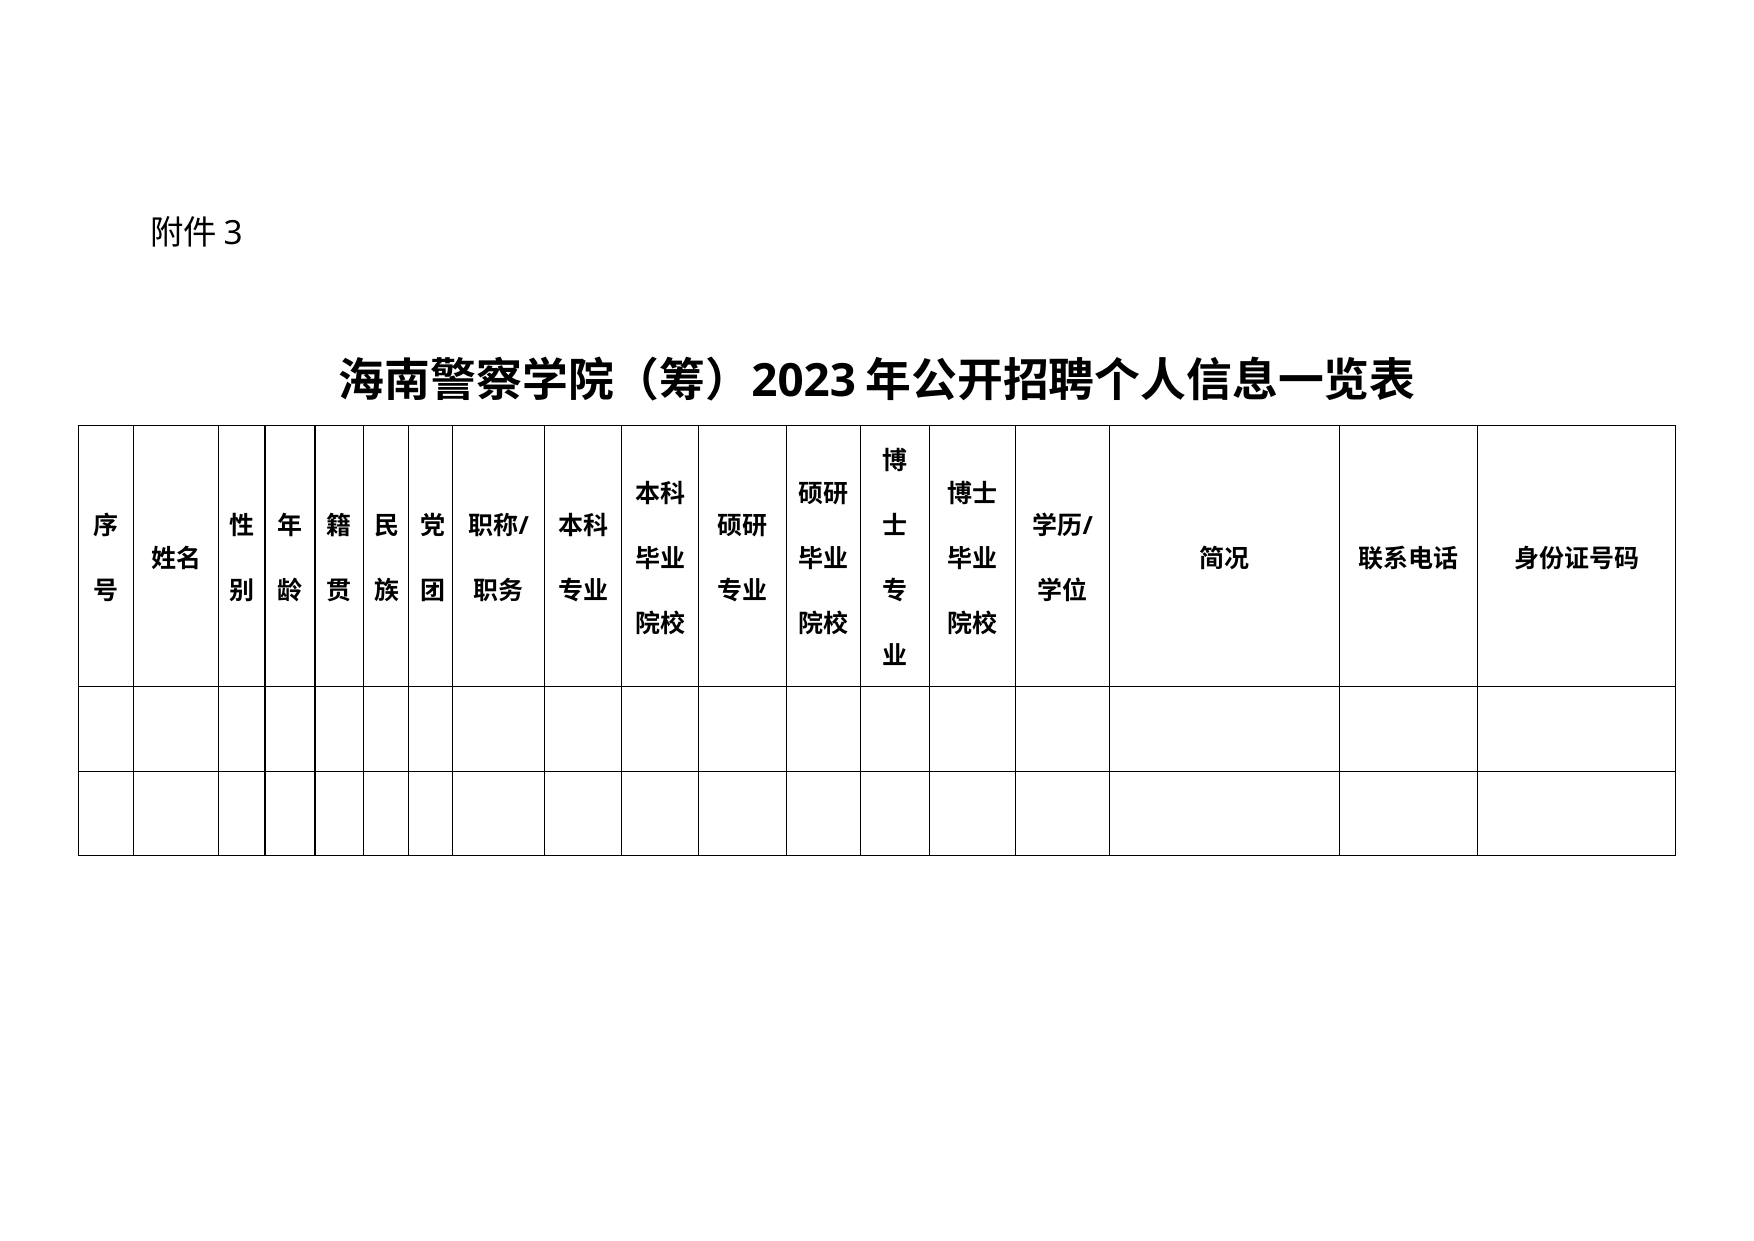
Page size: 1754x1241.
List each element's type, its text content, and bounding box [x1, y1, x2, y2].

table_header 职称/ 职务 [453, 426, 544, 686]
table_header 籍贯 [316, 426, 363, 686]
table_cell [1016, 687, 1109, 771]
table_header 硕研 专业 [699, 426, 786, 686]
table_cell [1110, 772, 1339, 855]
table_cell [699, 687, 786, 771]
table_cell [219, 772, 264, 855]
table_cell [1340, 687, 1477, 771]
table_header 硕研毕业院校 [787, 426, 860, 686]
table_cell [1016, 772, 1109, 855]
table_cell [930, 687, 1015, 771]
table_header 姓名 [134, 426, 218, 686]
table_cell [930, 772, 1015, 855]
table_cell [316, 687, 363, 771]
table_header 博士毕业院校 [930, 426, 1015, 686]
text 海南警察学院（筹）2023年公开招聘个人信息一览表 [150, 328, 1604, 425]
table_cell [1110, 687, 1339, 771]
table_header 博士专业 [861, 426, 929, 686]
table_cell [699, 772, 786, 855]
table_cell [861, 772, 929, 855]
table_cell [1340, 772, 1477, 855]
table_cell [409, 687, 452, 771]
table_header 年龄 [266, 426, 314, 686]
table_cell [219, 687, 264, 771]
table_cell [134, 687, 218, 771]
table_cell [1478, 772, 1675, 855]
table_cell [622, 687, 698, 771]
table_cell [79, 772, 133, 855]
table_header 简况 [1110, 426, 1339, 686]
table_header 身份证号码 [1478, 426, 1675, 686]
table_cell [266, 687, 314, 771]
table_cell [453, 687, 544, 771]
table_cell [134, 772, 218, 855]
table_cell [266, 772, 314, 855]
table_cell [79, 687, 133, 771]
table_header 序号 [79, 426, 133, 686]
table_cell [545, 687, 621, 771]
table_header 本科 专业 [545, 426, 621, 686]
table_header 本科毕业院校 [622, 426, 698, 686]
table_header 性别 [219, 426, 264, 686]
table_header 民族 [364, 426, 408, 686]
text 附件3 [150, 198, 1604, 263]
table_header 学历/学位 [1016, 426, 1109, 686]
table_cell [453, 772, 544, 855]
table_cell [545, 772, 621, 855]
table_cell [787, 772, 860, 855]
table_cell [787, 687, 860, 771]
table_cell [409, 772, 452, 855]
table_cell [1478, 687, 1675, 771]
table_header 党团 [409, 426, 452, 686]
table_cell [316, 772, 363, 855]
table_header 联系电话 [1340, 426, 1477, 686]
table_cell [364, 772, 408, 855]
table_cell [861, 687, 929, 771]
table_cell [622, 772, 698, 855]
table_cell [364, 687, 408, 771]
